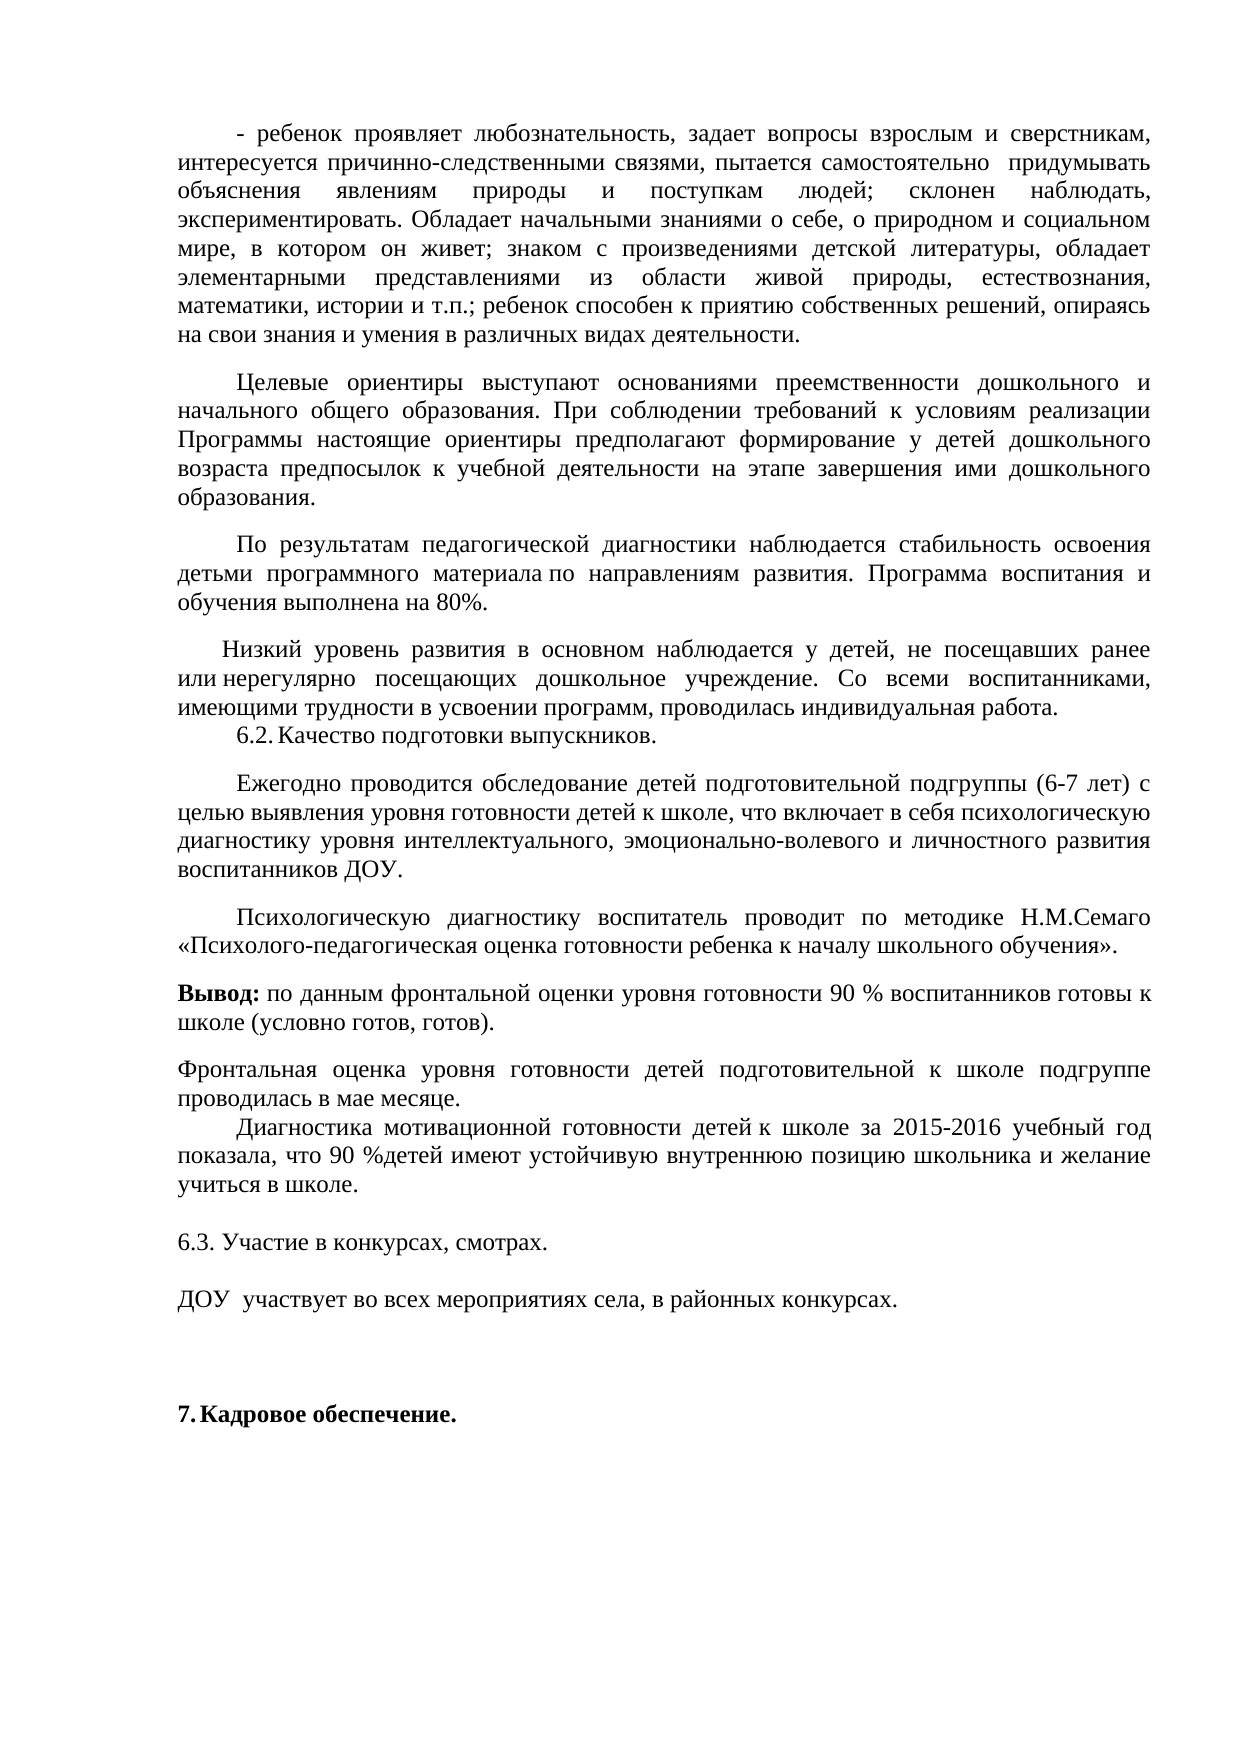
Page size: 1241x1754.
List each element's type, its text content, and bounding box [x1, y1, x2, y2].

text Психологическую диагностику воспитатель проводит по методике Н.М.Семаго «Психолого-педагогическая оценка готовности ребенка к началу школьного обучения». [177, 902, 1152, 959]
text Ежегодно проводится обследование детей подготовительной подгруппы (6-7 лет) с целью выявления уровня готовности детей к школе, что включает в себя психологическую диагностику уровня интеллектуального, эмоционально-волевого и личностного развития воспитанников ДОУ. [177, 768, 1152, 883]
text 6.2. Качество подготовки выпускников. [177, 721, 1152, 749]
text Целевые ориентиры выступают основаниями преемственности дошкольного и начального общего образования. При соблюдении требований к условиям реализации Программы настоящие ориентиры предполагают формирование у детей дошкольного возраста предпосылок к учебной деятельности на этапе завершения ими дошкольного образования. [177, 367, 1152, 511]
text Низкий уровень развития в основном наблюдается у детей, не посещавших ранее или нерегулярно посещающих дошкольное учреждение. Со всеми воспитанниками, имеющими трудности в усвоении программ, проводилась индивидуальная работа. [177, 634, 1152, 721]
text По результатам педагогической диагностики наблюдается стабильность освоения детьми программного материала по направлениям развития. Программа воспитания и обучения выполнена на 80%. [177, 529, 1152, 616]
text Вывод: по данным фронтальной оценки уровня готовности 90 % воспитанников готовы к школе (условно готов, готов). [177, 978, 1152, 1036]
text Диагностика мотивационной готовности детей к школе за 2015-2016 учебный год показала, что 90 %детей имеют устойчивую внутреннюю позицию школьника и желание учиться в школе. [177, 1112, 1152, 1198]
text 7. Кадровое обеспечение. [177, 1399, 1152, 1428]
text ДОУ участвует во всех мероприятиях села, в районных конкурсах. [177, 1284, 1152, 1313]
text Фронтальная оценка уровня готовности детей подготовительной к школе подгруппе проводилась в мае месяце. [177, 1054, 1152, 1112]
text - ребенок проявляет любознательность, задает вопросы взрослым и сверстникам, интересуется причинно-следственными связями, пытается самостоятельно придумывать объяснения явлениям природы и поступкам людей; склонен наблюдать, экспериментировать. Обладает начальными знаниями о себе, о природном и социальном мире, в котором он живет; знаком с произведениями детской литературы, обладает элементарными представлениями из области живой природы, естествознания, математики, истории и т.п.; ребенок способен к приятию собственных решений, опираясь на свои знания и умения в различных видах деятельности. [177, 118, 1152, 348]
text 6.3. Участие в конкурсах, смотрах. [177, 1227, 1152, 1256]
